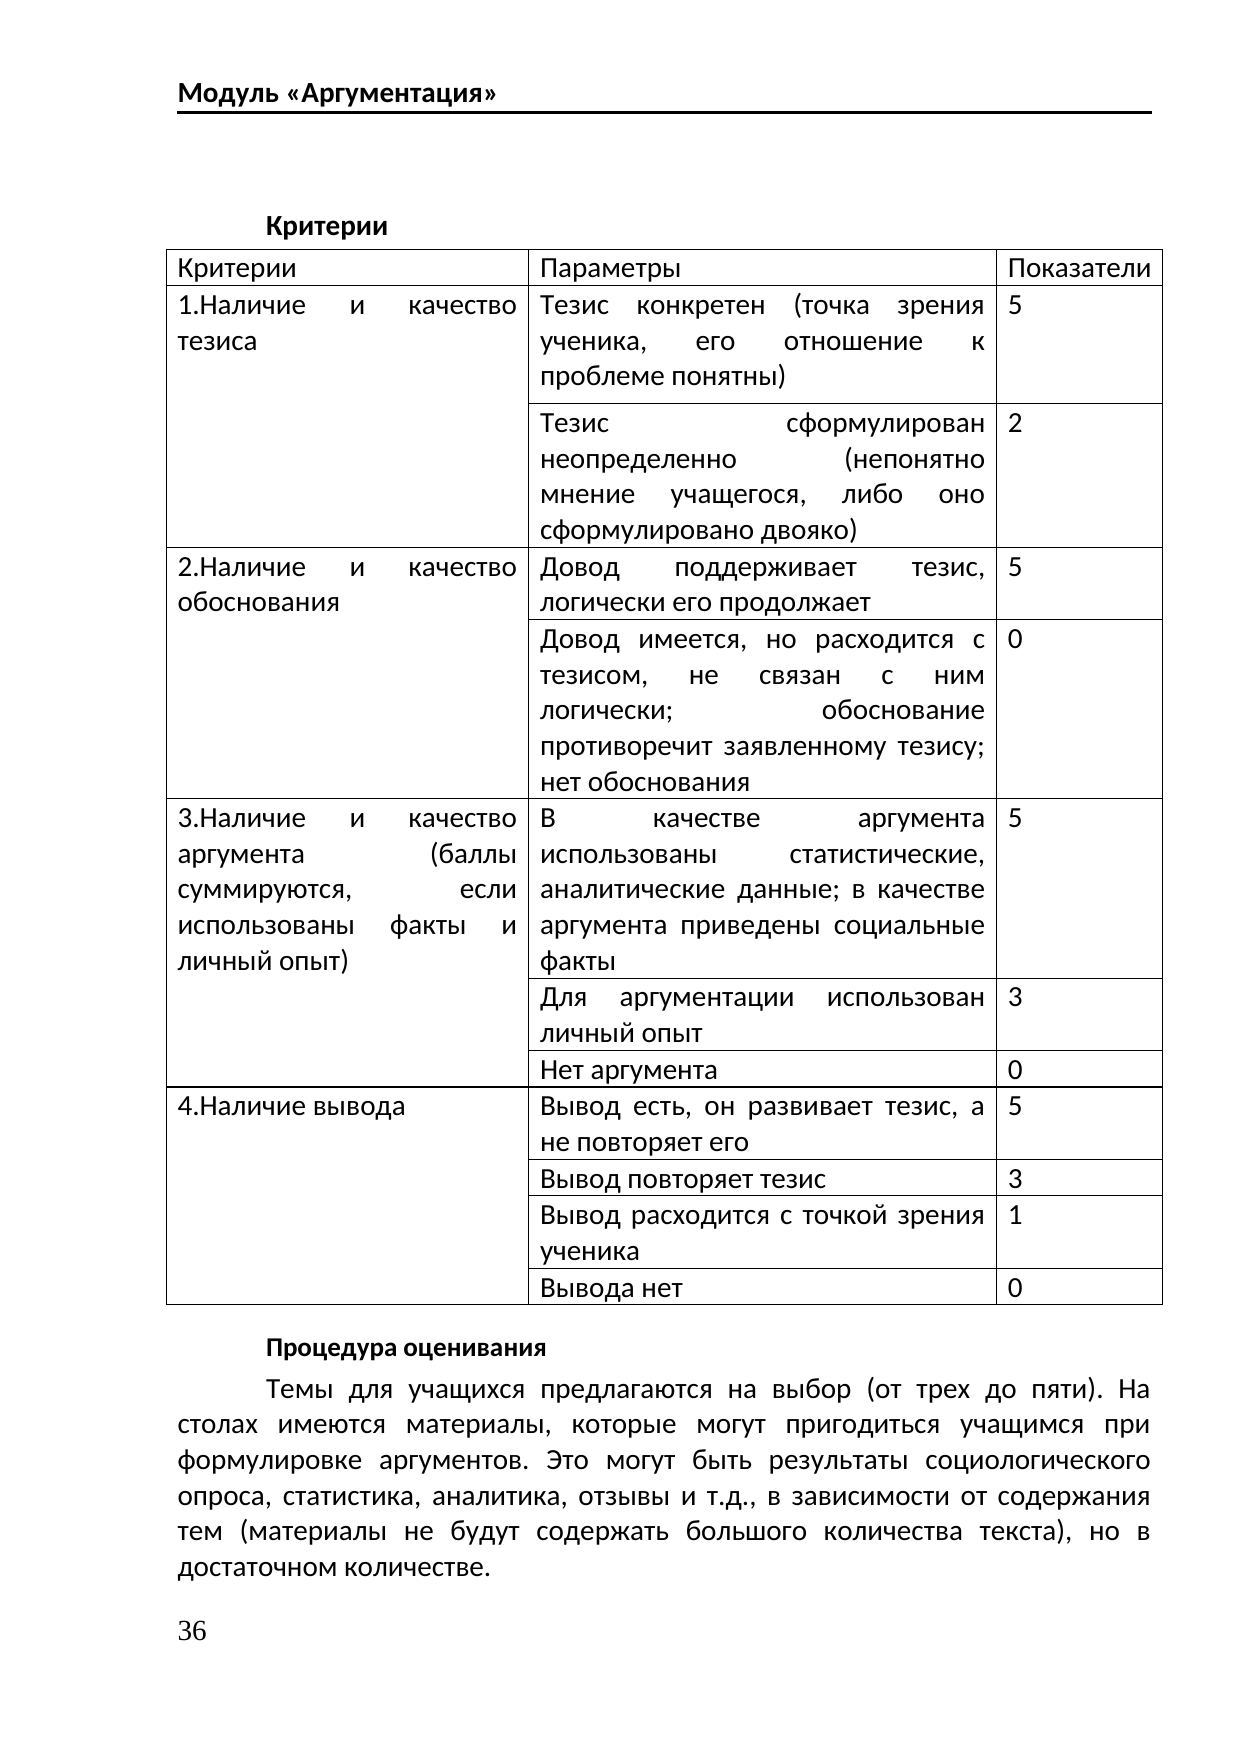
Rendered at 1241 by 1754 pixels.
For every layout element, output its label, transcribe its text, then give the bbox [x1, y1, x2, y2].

table_cell Довод поддерживает тезис, логически его продолжает [529, 548, 996, 619]
table_header Критерии [167, 250, 528, 285]
table_cell 1 [997, 1196, 1162, 1268]
table_cell Для аргументации использован личный опыт [529, 979, 996, 1050]
table_cell 3 [997, 1160, 1162, 1195]
table_cell Вывод повторяет тезис [529, 1160, 996, 1195]
table_cell 0 [997, 620, 1162, 798]
table_cell 5 [997, 799, 1162, 977]
text Темы для учащихся предлагаются на выбор (от трех до пяти). На столах имеются материалы, которые могут пригодиться учащимся при формулировке аргументов. Это могут быть результаты социологического опроса, статистика, аналитика, отзывы и т.д., в зависимости от содержания тем (материалы не будут содержать большого количества текста), но в достаточном количестве. [177, 1370, 1152, 1583]
table_cell 5 [997, 548, 1162, 619]
table_cell 3 [997, 979, 1162, 1050]
table_cell 0 [997, 1051, 1162, 1086]
table_header Показатели [997, 250, 1162, 285]
subtitle Процедура оценивания [177, 1330, 1152, 1363]
table_cell Нет аргумента [529, 1051, 996, 1086]
table_cell 0 [997, 1269, 1162, 1304]
table_cell 5 [997, 1088, 1162, 1159]
table_cell Вывода нет [529, 1269, 996, 1304]
table_cell Вывод расходится с точкой зрения ученика [529, 1196, 996, 1268]
table_cell 4.Наличие вывода [167, 1088, 528, 1304]
table_cell Тезис конкретен (точка зрения ученика, его отношение к проблеме понятны) [529, 286, 996, 403]
table_cell 2.Наличие и качество обоснования [167, 548, 528, 798]
table_cell Вывод есть, он развивает тезис, а не повторяет его [529, 1088, 996, 1159]
table_cell 5 [997, 286, 1162, 403]
table_cell Довод имеется, но расходится с тезисом, не связан с ним логически; обоснование противоречит заявленному тезису; нет обоснования [529, 620, 996, 798]
table_cell 2 [997, 404, 1162, 547]
table_cell 1.Наличие и качество тезиса [167, 286, 528, 547]
subtitle Критерии [177, 207, 1152, 242]
table_header Параметры [529, 250, 996, 285]
table_cell В качестве аргумента использованы статистические, аналитические данные; в качестве аргумента приведены социальные факты [529, 799, 996, 977]
table_cell Тезис сформулирован неопределенно (непонятно мнение учащегося, либо оно сформулировано двояко) [529, 404, 996, 547]
table_cell 3.Наличие и качество аргумента (баллы суммируются, если использованы факты и личный опыт) [167, 799, 528, 1086]
